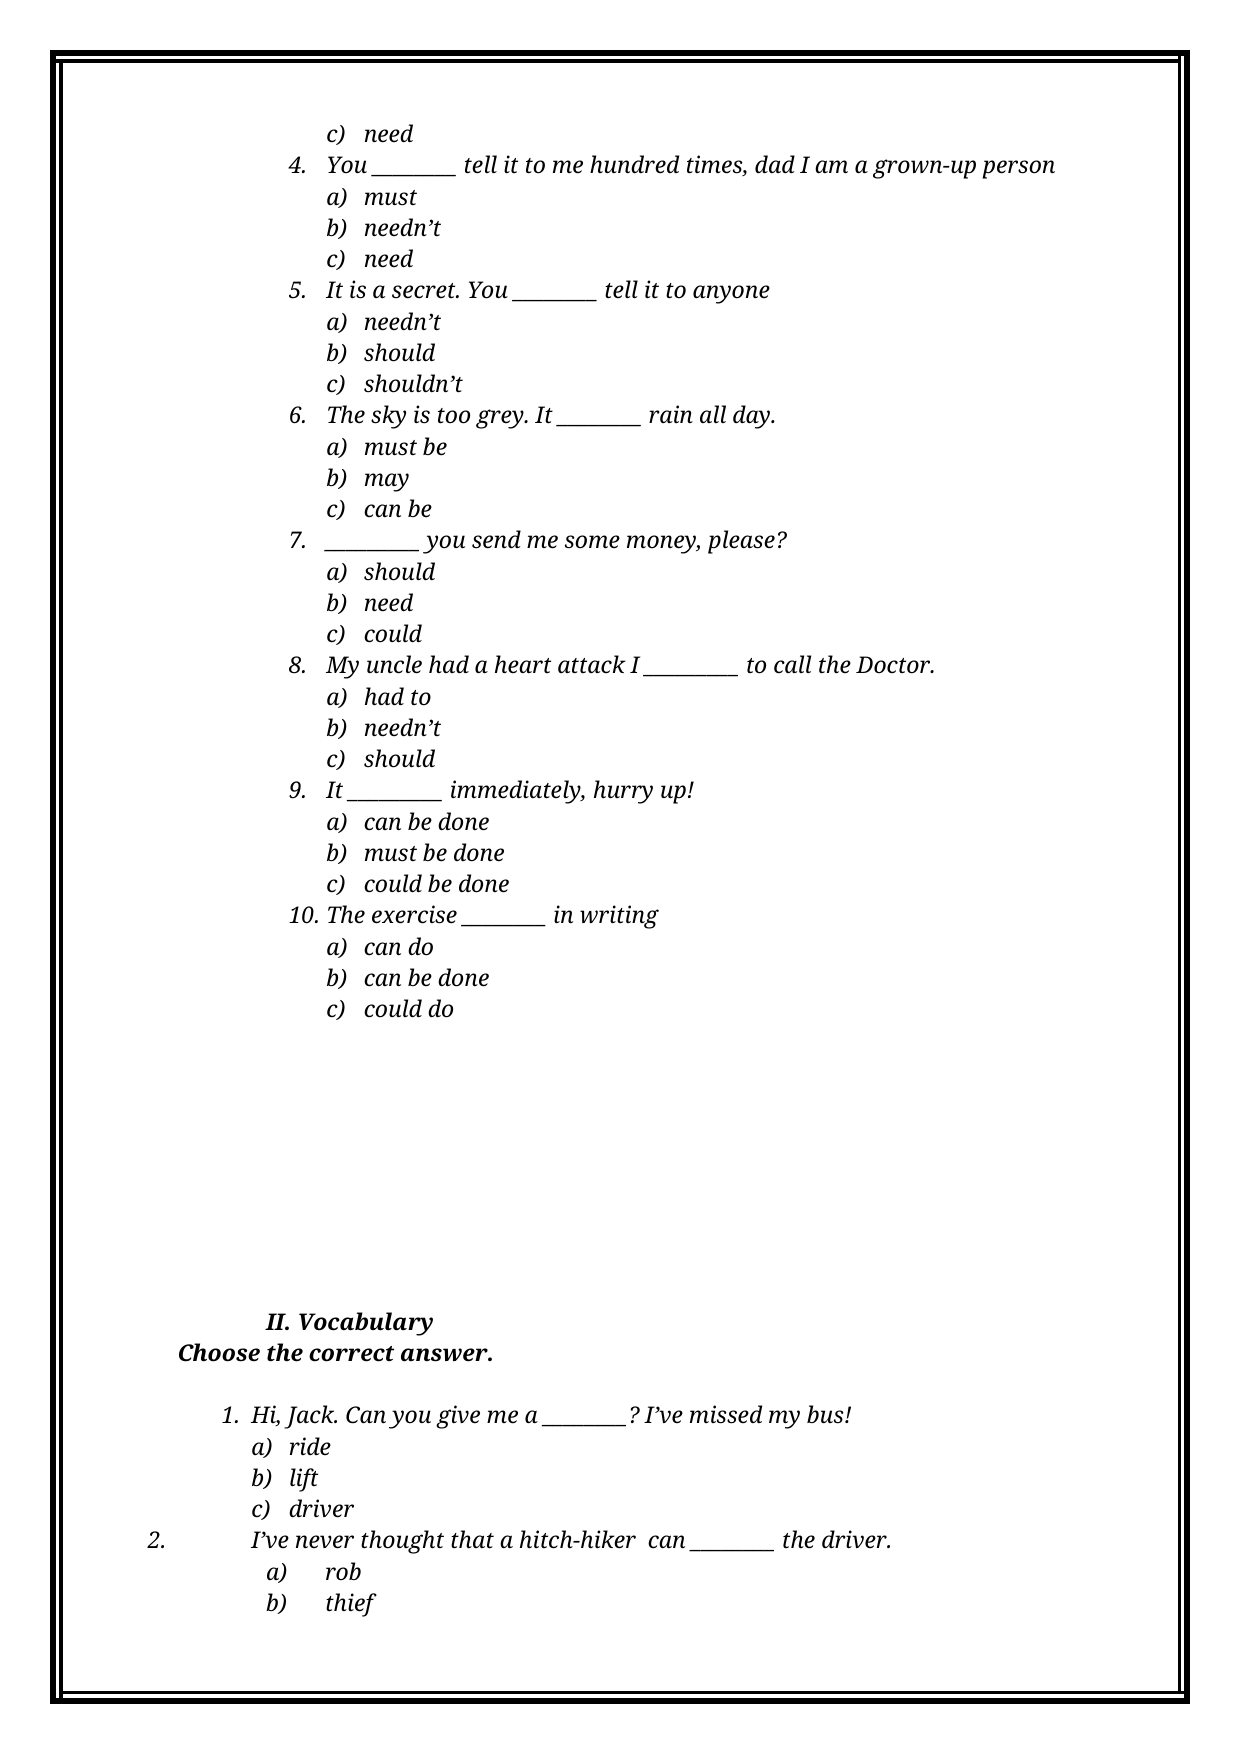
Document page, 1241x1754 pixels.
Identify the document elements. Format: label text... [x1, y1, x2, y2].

list I’ve never thought that a hitch-hiker can ________ the driver. [148, 1524, 1152, 1556]
list needn’t [326, 712, 1152, 743]
list It _________ immediately, hurry up! [288, 774, 1152, 806]
list should [326, 743, 1152, 774]
list must be done [326, 837, 1152, 868]
list lift [251, 1462, 1152, 1493]
list _________ you send me some money, please? [288, 524, 1152, 556]
list My uncle had a heart attack I _________ to call the Doctor. [288, 649, 1152, 681]
list II. Vocabulary [251, 1306, 1152, 1337]
list could do [326, 993, 1152, 1024]
list must [326, 181, 1152, 212]
list could be done [326, 868, 1152, 899]
list Hi, Jack. Can you give me a ________? I’ve missed my bus! [177, 1399, 1152, 1431]
list Choose the correct answer. [177, 1337, 1152, 1368]
list The exercise ________ in writing [288, 899, 1152, 931]
list could [326, 618, 1152, 649]
list You ________ tell it to me hundred times, dad I am a grown-up person [288, 149, 1152, 181]
list shouldn’t [326, 368, 1152, 399]
list can do [326, 931, 1152, 962]
list needn’t [326, 306, 1152, 337]
list must be [326, 431, 1152, 462]
list can be [326, 493, 1152, 524]
list can be done [326, 806, 1152, 837]
list The sky is too grey. It ________ rain all day. [288, 399, 1152, 431]
list needn’t [326, 212, 1152, 243]
list need [326, 118, 1152, 149]
list It is a secret. You ________ tell it to anyone [288, 274, 1152, 306]
list rob [251, 1556, 1152, 1587]
list should [326, 337, 1152, 368]
list may [326, 462, 1152, 493]
list can be done [326, 962, 1152, 993]
list driver [251, 1493, 1152, 1524]
list thief [266, 1587, 1152, 1618]
list need [326, 587, 1152, 618]
list ride [251, 1431, 1152, 1462]
list had to [326, 681, 1152, 712]
list should [326, 556, 1152, 587]
list need [326, 243, 1152, 274]
